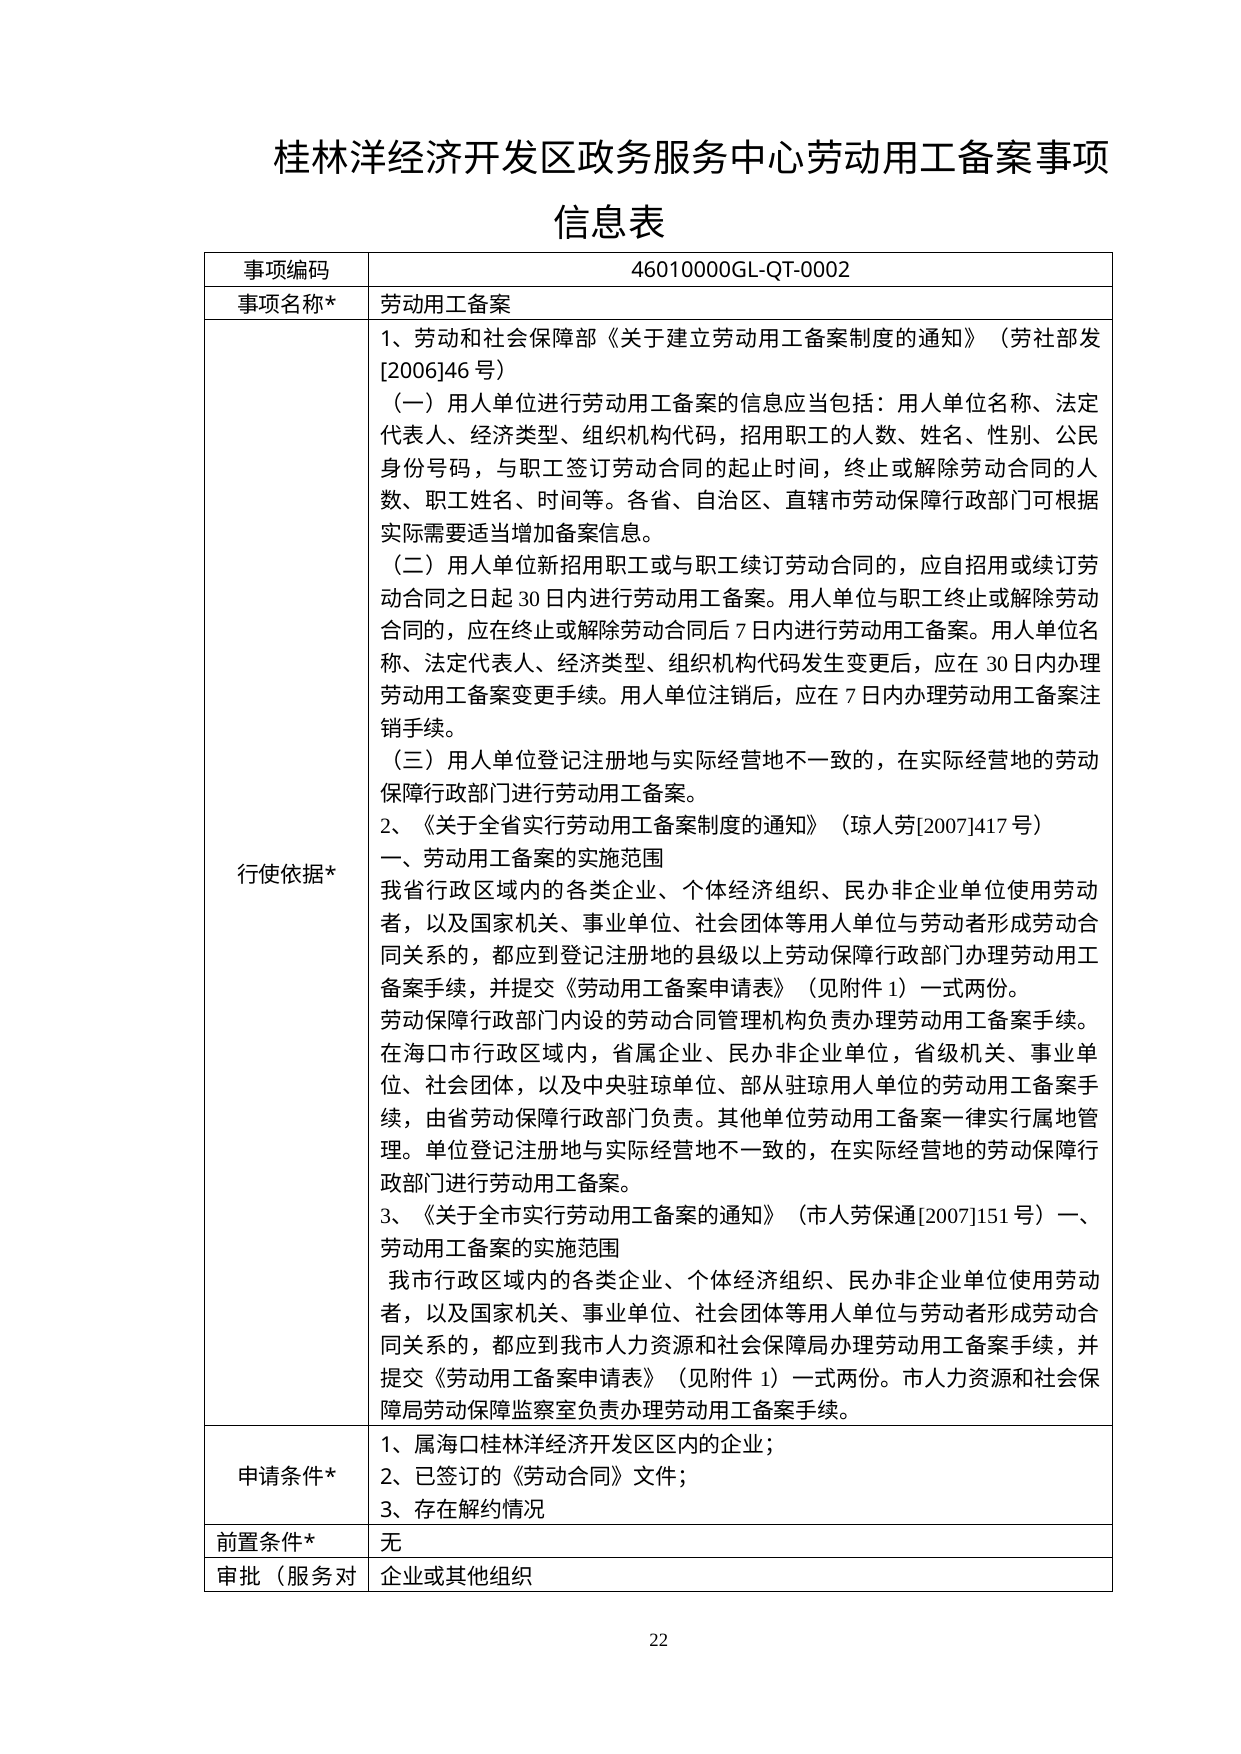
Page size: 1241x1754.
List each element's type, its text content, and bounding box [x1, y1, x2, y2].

text 桂林洋经济开发区政务服务中心劳动用工备案事项信息表 [273, 122, 1110, 252]
table_cell 劳动和社会保障部《关于建立劳动用工备案制度的通知》（劳社部发[2006]46号） （一）用人单位进行劳动用工备案的信息应当包括：用人单位名称、法定代表人、经济类型、组织机构代码，招用职工的人数、姓名、性别、公民身份号码，与职工签订劳动合同的起止时间，终止或解除劳动合同的人数、职工姓名、时间等。各省、自治区、直辖市劳动保障行政部门可根据实际需要适当增加备案信息。 （二）用人单位新招用职工或与职工续订劳动合同的，应自招用或续订劳动合同之日起30日内进行劳动用工备案。用人单位与职工终止或解除劳动合同的，应在终止或解除劳动合同后7日内进行劳动用工备案。用人单位名称、法定代表人、经济类型、组织机构代码发生变更后，应在30日内办理劳动用工备案变更手续。用人单位注销后，应在7日内办理劳动用工备案注销手续。 （三）用人单位登记注册地与实际经营地不一致的，在实际经营地的劳动保障行政部门进行劳动用工备案。 2、《关于全省实行劳动用工备案制度的通知》（琼人劳[2007]417号） 一、劳动用工备案的实施范围 我省行政区域内的各类企业、个体经济组织、民办非企业单位使用劳动者，以及国家机关、事业单位、社会团体等用人单位与劳动者形成劳动合同关系的，都应到登记注册地的县级以上劳动保障行政部门办理劳动用工备案手续，并提交《劳动用工备案申请表》（见附件1）一式两份。 劳动保障行政部门内设的劳动合同管理机构负责办理劳动用工备案手续。在海口市行政区域内，省属企业、民办非企业单位，省级机关、事业单位、社会团体，以及中央驻琼单位、部从驻琼用人单位的劳动用工备案手续，由省劳动保障行政部门负责。其他单位劳动用工备案一律实行属地管理。单位登记注册地与实际经营地不一致的，在实际经营地的劳动保障行政部门进行劳动用工备案。 3、《关于全市实行劳动用工备案的通知》（市人劳保通[2007]151号）一、劳动用工备案的实施范围 我市行政区域内的各类企业、个体经济组织、民办非企业单位使用劳动者，以及国家机关、事业单位、社会团体等用人单位与劳动者形成劳动合同关系的，都应到我市人力资源和社会保障局办理劳动用工备案手续，并提交《劳动用工备案申请表》（见附件1）一式两份。市人力资源和社会保障局劳动保障监察室负责办理劳动用工备案手续。 [369, 320, 1112, 1425]
table_cell 申请条件* [205, 1426, 368, 1524]
table_cell 企业或其他组织 [369, 1558, 1112, 1591]
table_cell 前置条件* [205, 1525, 368, 1557]
table_cell 1、属海口桂林洋经济开发区区内的企业； 2、已签订的《劳动合同》文件； 3、存在解约情况 [369, 1426, 1112, 1524]
table_header 46010000GL-QT-0002 [369, 253, 1112, 286]
table_cell 行使依据* [205, 320, 368, 1425]
table_cell 无 [369, 1525, 1112, 1557]
table_cell 劳动用工备案 [369, 287, 1112, 319]
table_cell 事项名称* [205, 287, 368, 319]
table_cell 审批（服务对象）* [205, 1558, 368, 1591]
table_header 事项编码 [205, 253, 368, 286]
